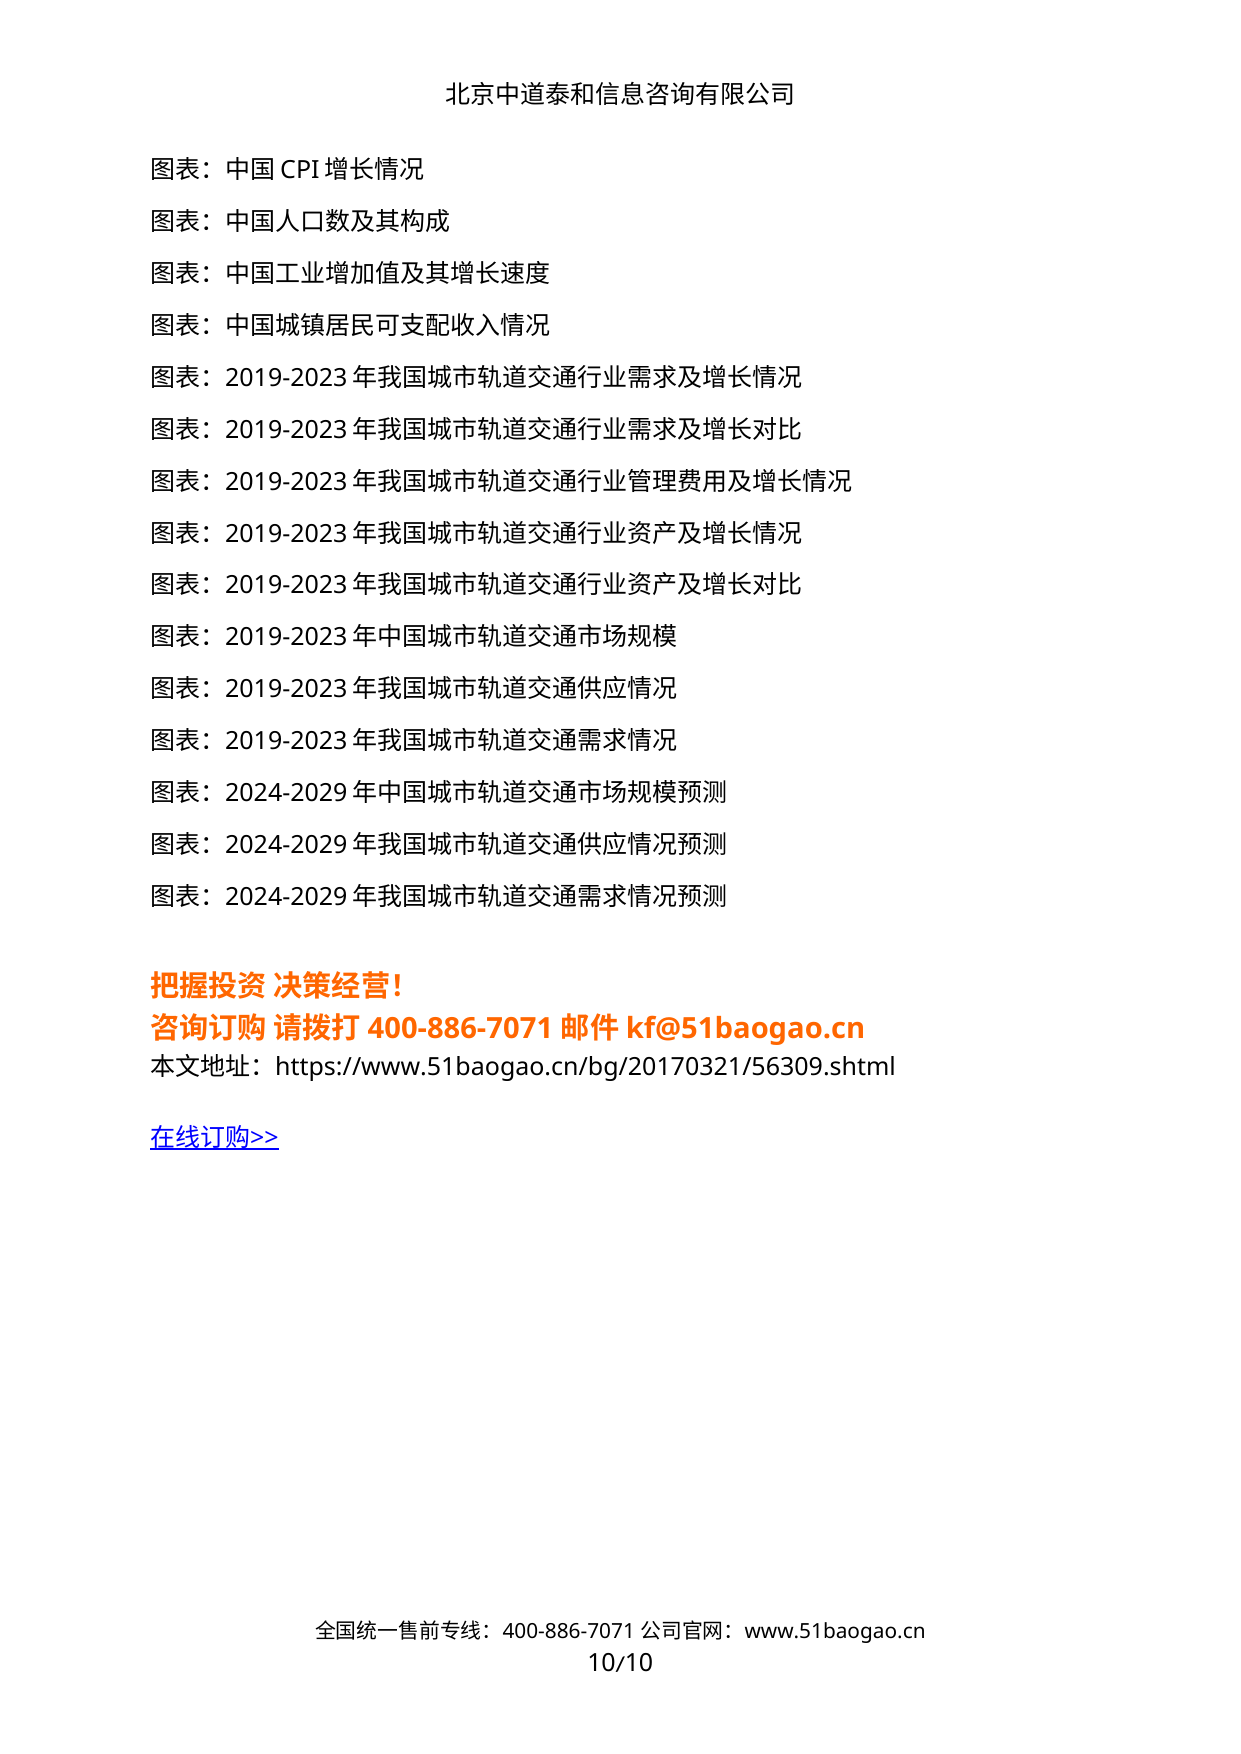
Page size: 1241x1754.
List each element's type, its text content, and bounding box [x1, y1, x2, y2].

text 图表：中国人口数及其构成 [150, 202, 1090, 238]
text 在线订购>> [150, 1083, 1090, 1153]
text 图表：2019-2023年我国城市轨道交通行业需求及增长情况 [150, 357, 1090, 394]
text 图表：中国工业增加值及其增长速度 [150, 254, 1090, 290]
text 图表：2019-2023年我国城市轨道交通需求情况 [150, 721, 1090, 757]
text 图表：2019-2023年中国城市轨道交通市场规模 [150, 617, 1090, 653]
text 图表：2019-2023年我国城市轨道交通行业需求及增长对比 [150, 409, 1090, 446]
text 图表：中国城镇居民可支配收入情况 [150, 306, 1090, 342]
text 图表：中国CPI增长情况 [150, 150, 1090, 186]
text 图表：2019-2023年我国城市轨道交通行业资产及增长情况 [150, 513, 1090, 549]
text 图表：2019-2023年我国城市轨道交通供应情况 [150, 669, 1090, 705]
text 图表：2019-2023年我国城市轨道交通行业管理费用及增长情况 [150, 461, 1090, 497]
text 图表：2024-2029年我国城市轨道交通需求情况预测 [150, 876, 1090, 912]
text 图表：2019-2023年我国城市轨道交通行业资产及增长对比 [150, 565, 1090, 601]
text 图表：2024-2029年中国城市轨道交通市场规模预测 [150, 772, 1090, 809]
text 把握投资 决策经营！咨询订购 请拨打 400-886-7071 邮件 kf@51baogao.cn本文地址：https://www.51baogao.cn/bg/20170321/56309.shtml [150, 928, 1090, 1083]
text 图表：2024-2029年我国城市轨道交通供应情况预测 [150, 824, 1090, 861]
